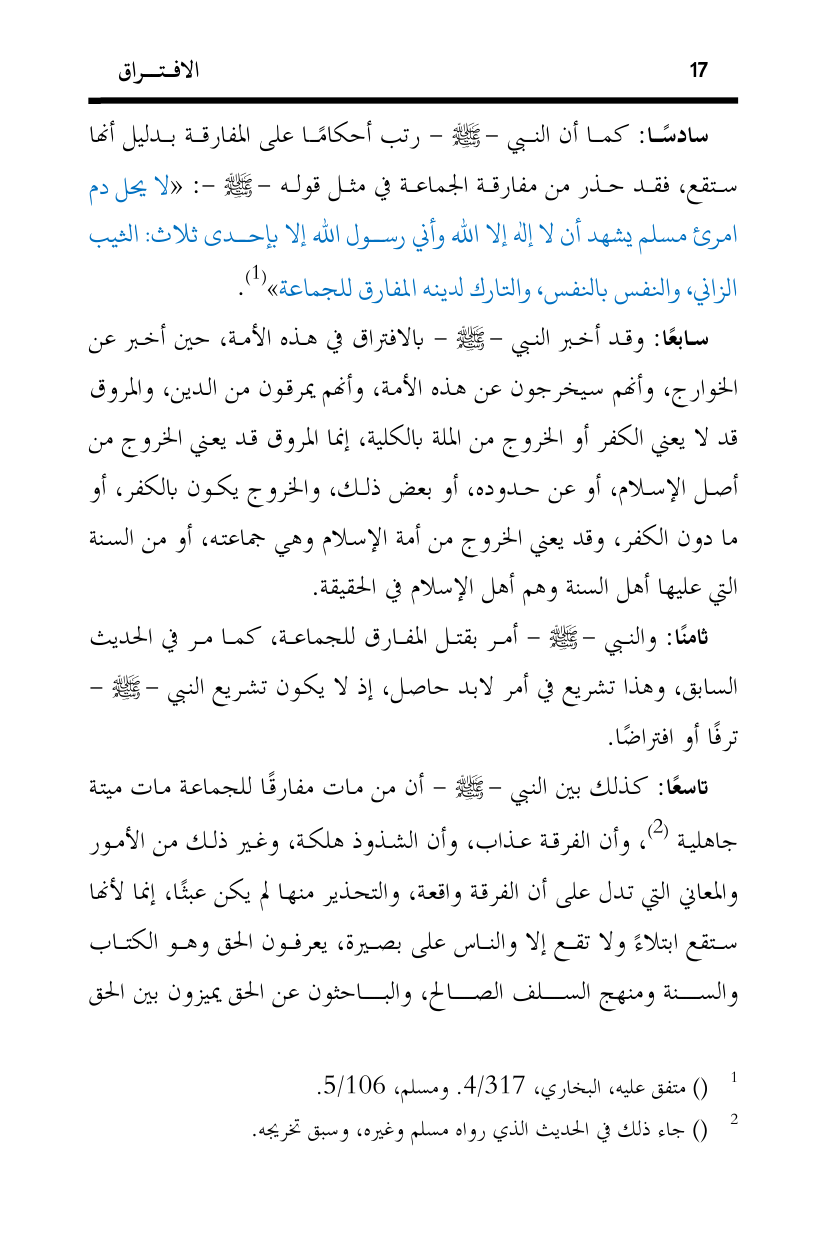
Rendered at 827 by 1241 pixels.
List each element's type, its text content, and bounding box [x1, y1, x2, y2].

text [89, 763, 738, 1018]
text ثامنًا: والنبي - ج - أمر بقتل المفارق للجماعة، كما مر في الحديث السابق، وهذا تشريع في أمر لابد حاصل، إذ لا يكون تشريع النبي - ج - ترفًا أو افتراضًا. [89, 613, 738, 763]
text سادسًا: كما أن النبي - ج - رتب أحكامًا على المفارقة بدليل أنها ستقع، فقد حذر من مفارقة الجماعة في مثل قوله - ج -: «لا يحل دم امرئ مسلم يشهد أن لا إله إلا الله وأني رسول الله إلا بإحدى ثلاث: الثيب الزاني، والنفس بالنفس، والتارك لدينه المفارق للجماعة»(). [89, 112, 738, 315]
text سابعًا: وقد أخبر النبي - ج - بالافتراق في هذه الأمة، حين أخبر عن الخوارج، وأنهم سيخرجون عن هذه الأمة، وأنهم يمرقون من الدين، والمروق قد لا يعني الكفر أو الخروج من الملة بالكلية، إنما المروق قد يعني الخروج من أصل الإسلام، أو عن حدوده، أو بعض ذلك، والخروج يكون بالكفر، أو ما دون الكفر، وقد يعني الخروج من أمة الإسلام وهي جماعته، أو من السنة التي عليها أهل السنة وهم أهل الإسلام في الحقيقة. [89, 315, 738, 613]
